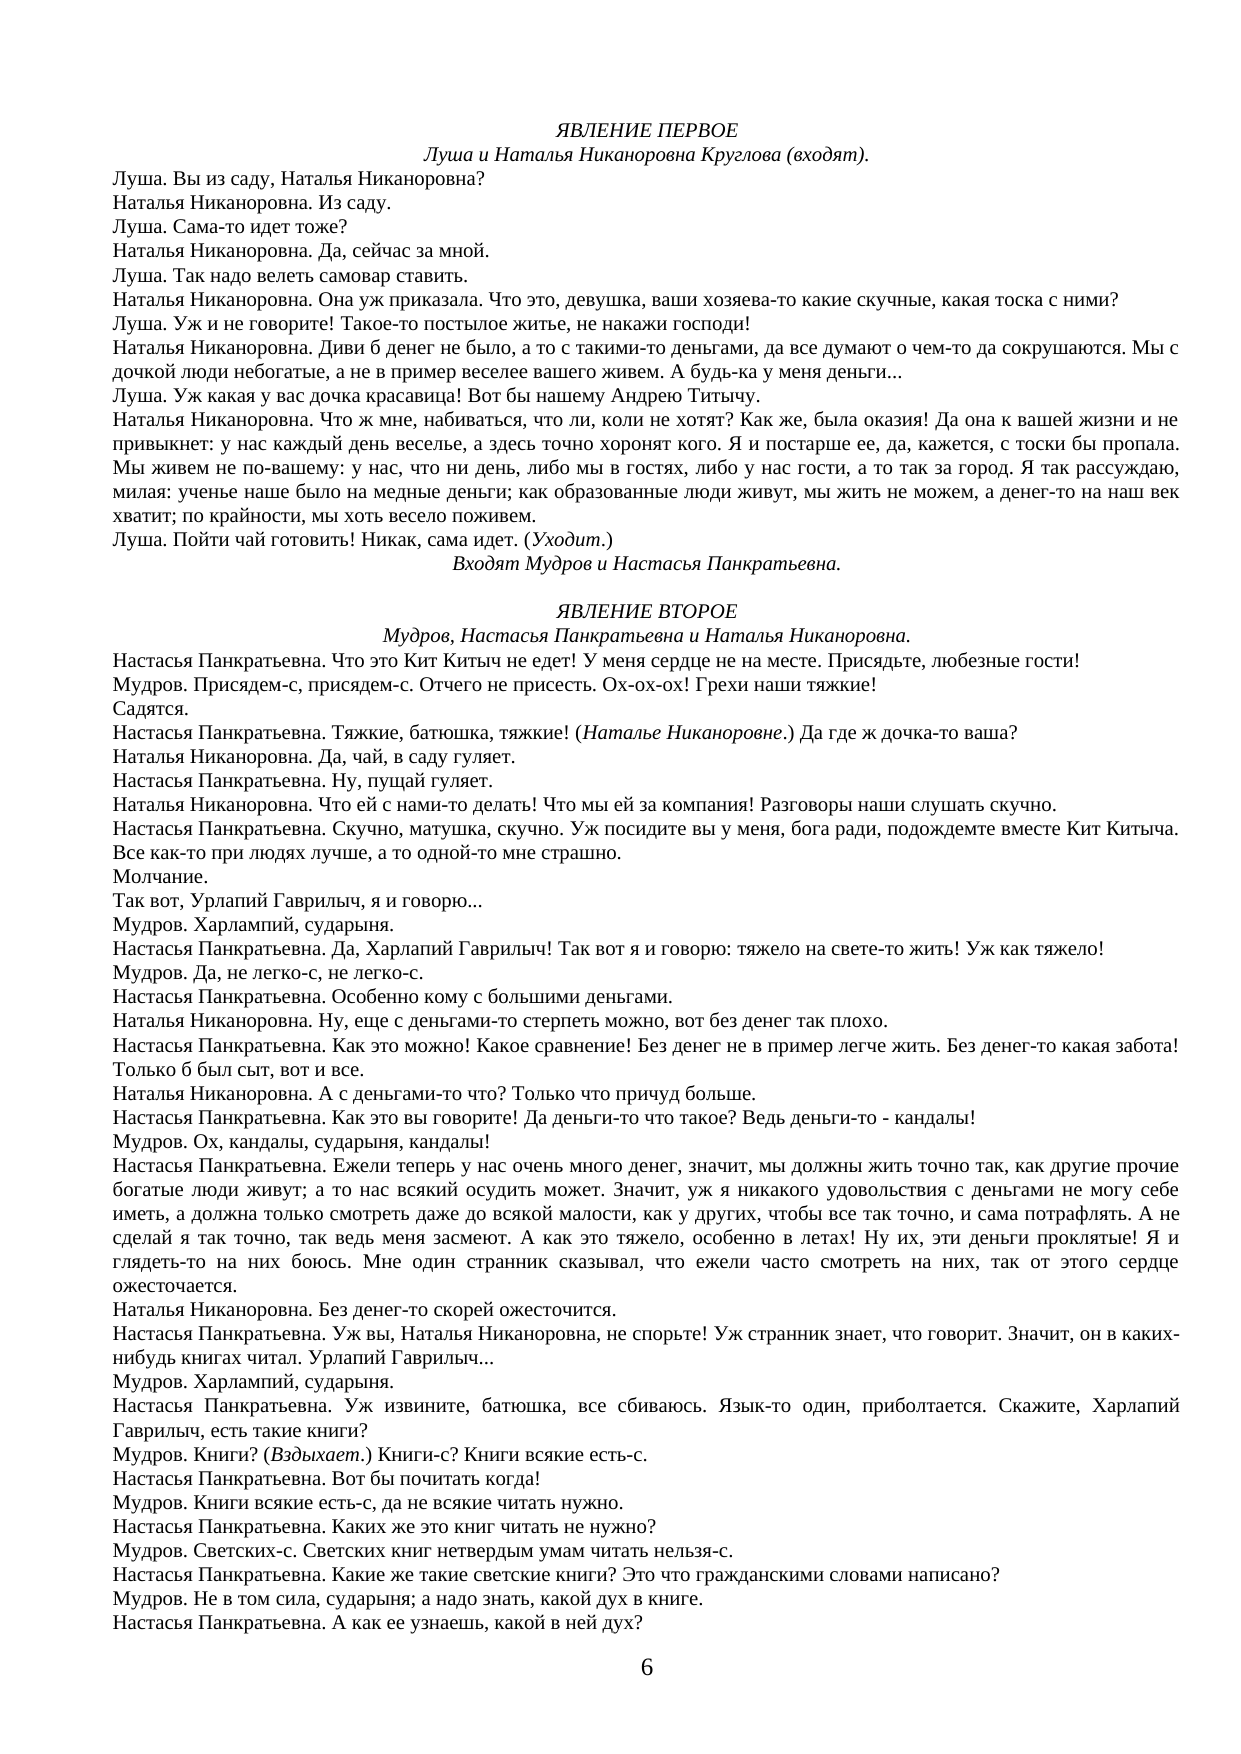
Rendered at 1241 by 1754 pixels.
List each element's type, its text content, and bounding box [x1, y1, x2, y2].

text Молчание. [112, 864, 1181, 888]
text Наталья Никаноровна. Диви б денег не было, а то с такими-то деньгами, да все думают о чем-то да сокрушаются. Мы с дочкой люди небогатые, а не в пример веселее вашего живем. А будь-ка у меня деньги... [112, 335, 1181, 383]
text Входят Мудров и Настасья Панкратьевна. [112, 551, 1181, 575]
text Мудров. Харлампий, сударыня. [112, 912, 1181, 936]
text Настасья Панкратьевна. Что это Кит Китыч не едет! У меня сердце не на месте. Присядьте, любезные гости! [112, 647, 1181, 672]
text Луша. Сама-то идет тоже? [112, 214, 1181, 238]
text Мудров. Книги? (Вздыхает.) Книги-с? Книги всякие есть-с. [112, 1442, 1181, 1466]
text Луша. Так надо велеть самовар ставить. [112, 262, 1181, 287]
text Настасья Панкратьевна. Тяжкие, батюшка, тяжкие! (Наталье Никаноровне.) Да где ж дочка-то ваша? [112, 720, 1181, 744]
text Луша. Уж какая у вас дочка красавица! Вот бы нашему Андрею Титычу. [112, 383, 1181, 407]
text Так вот, Урлапий Гаврилыч, я и говорю... [112, 888, 1181, 912]
text Мудров. Светских-с. Светских книг нетвердым умам читать нельзя-с. [112, 1538, 1181, 1562]
text Настасья Панкратьевна. Как это можно! Какое сравнение! Без денег не в пример легче жить. Без денег-то какая забота! Только б был сыт, вот и все. [112, 1032, 1181, 1081]
text Настасья Панкратьевна. Да, Харлапий Гаврилыч! Так вот я и говорю: тяжело на свете-то жить! Уж как тяжело! [112, 936, 1181, 960]
text Настасья Панкратьевна. Уж извините, батюшка, все сбиваюсь. Язык-то один, приболтается. Скажите, Харлапий Гаврилыч, есть такие книги? [112, 1393, 1181, 1442]
text Луша. Уж и не говорите! Такое-то постылое житье, не накажи господи! [112, 311, 1181, 335]
text Настасья Панкратьевна. А как ее узнаешь, какой в ней дух? [112, 1610, 1181, 1634]
text Наталья Никаноровна. Да, сейчас за мной. [112, 238, 1181, 262]
text Наталья Никаноровна. Что ж мне, набиваться, что ли, коли не хотят? Как же, была оказия! Да она к вашей жизни и не привыкнет: у нас каждый день веселье, а здесь точно хоронят кого. Я и постарше ее, да, кажется, с тоски бы пропала. Мы живем не по-вашему: у нас, что ни день, либо мы в гостях, либо у нас гости, а то так за город. Я так рассуждаю, милая: ученье наше было на медные деньги; как образованные люди живут, мы жить не можем, а денег-то на наш век хватит; по крайности, мы хоть весело поживем. [112, 407, 1181, 527]
text Мудров. Ох, кандалы, сударыня, кандалы! [112, 1129, 1181, 1153]
text Наталья Никаноровна. Она уж приказала. Что это, девушка, ваши хозяева-то какие скучные, какая тоска с ними? [112, 287, 1181, 311]
text Настасья Панкратьевна. Как это вы говорите! Да деньги-то что такое? Ведь деньги-то - кандалы! [112, 1105, 1181, 1129]
text Садятся. [112, 696, 1181, 720]
text Мудров. Харлампий, сударыня. [112, 1369, 1181, 1393]
text Наталья Никаноровна. Что ей с нами-то делать! Что мы ей за компания! Разговоры наши слушать скучно. [112, 792, 1181, 816]
text Мудров. Присядем-с, присядем-с. Отчего не присесть. Ох-ох-ох! Грехи наши тяжкие! [112, 672, 1181, 696]
text ЯВЛЕНИЕ ВТОРОЕ [112, 599, 1181, 623]
text Луша. Пойти чай готовить! Никак, сама идет. (Уходит.) [112, 527, 1181, 551]
text Настасья Панкратьевна. Ежели теперь у нас очень много денег, значит, мы должны жить точно так, как другие прочие богатые люди живут; а то нас всякий осудить может. Значит, уж я никакого удовольствия с деньгами не могу себе иметь, а должна только смотреть даже до всякой малости, как у других, чтобы все так точно, и сама потрафлять. А не сделай я так точно, так ведь меня засмеют. А как это тяжело, особенно в летах! Ну их, эти деньги проклятые! Я и глядеть-то на них боюсь. Мне один странник сказывал, что ежели часто смотреть на них, так от этого сердце ожесточается. [112, 1153, 1181, 1297]
text Наталья Никаноровна. А с деньгами-то что? Только что причуд больше. [112, 1081, 1181, 1105]
text Наталья Никаноровна. Ну, еще с деньгами-то стерпеть можно, вот без денег так плохо. [112, 1008, 1181, 1032]
text Настасья Панкратьевна. Уж вы, Наталья Никаноровна, не спорьте! Уж странник знает, что говорит. Значит, он в каких-нибудь книгах читал. Урлапий Гаврилыч... [112, 1321, 1181, 1369]
text Наталья Никаноровна. Без денег-то скорей ожесточится. [112, 1297, 1181, 1321]
text Мудров, Настасья Панкратьевна и Наталья Никаноровна. [112, 623, 1181, 647]
text Луша. Вы из саду, Наталья Никаноровна? [112, 166, 1181, 190]
text Настасья Панкратьевна. Каких же это книг читать не нужно? [112, 1514, 1181, 1538]
text Мудров. Книги всякие есть-с, да не всякие читать нужно. [112, 1490, 1181, 1514]
text Мудров. Не в том сила, сударыня; а надо знать, какой дух в книге. [112, 1586, 1181, 1610]
text Настасья Панкратьевна. Какие же такие светские книги? Это что гражданскими словами написано? [112, 1562, 1181, 1586]
text Настасья Панкратьевна. Вот бы почитать когда! [112, 1466, 1181, 1490]
text Наталья Никаноровна. Да, чай, в саду гуляет. [112, 744, 1181, 768]
text Настасья Панкратьевна. Особенно кому с большими деньгами. [112, 984, 1181, 1008]
text Настасья Панкратьевна. Ну, пущай гуляет. [112, 768, 1181, 792]
text ЯВЛЕНИЕ ПЕРВОЕ [112, 118, 1181, 142]
text Луша и Наталья Никаноровна Круглова (входят). [112, 142, 1181, 166]
text Мудров. Да, не легко-с, не легко-с. [112, 960, 1181, 984]
text Наталья Никаноровна. Из саду. [112, 190, 1181, 214]
text Настасья Панкратьевна. Скучно, матушка, скучно. Уж посидите вы у меня, бога ради, подождемте вместе Кит Китыча. Все как-то при людях лучше, а то одной-то мне страшно. [112, 816, 1181, 864]
